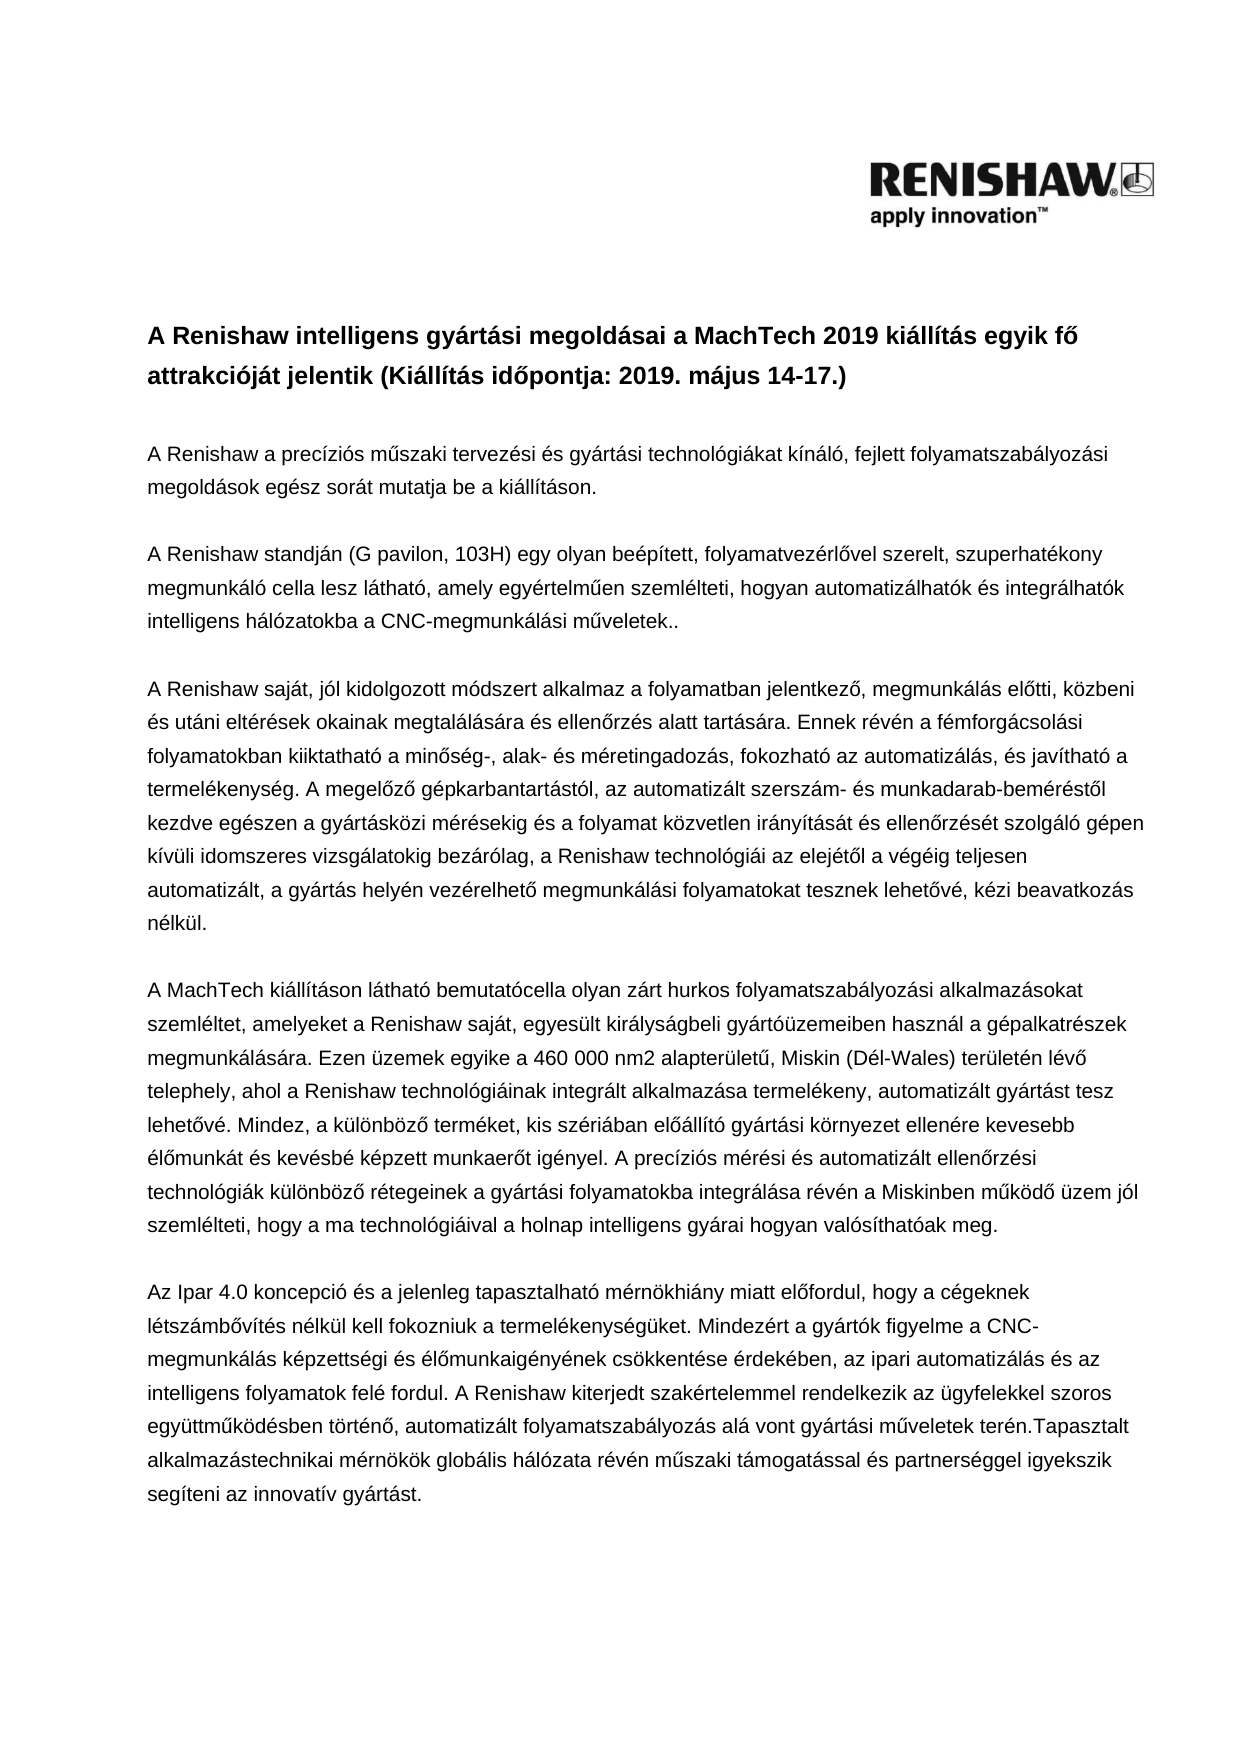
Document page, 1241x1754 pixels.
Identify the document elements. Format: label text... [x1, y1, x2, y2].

text Az Ipar 4.0 koncepció és a jelenleg tapasztalható mérnökhiány miatt előfordul, hogy a cégeknek létszámbővítés nélkül kell fokozniuk a termelékenységüket. Mindezért a gyártók figyelme a CNC-megmunkálás képzettségi és élőmunkaigényének csökkentése érdekében, az ipari automatizálás és az intelligens folyamatok felé fordul. A Renishaw kiterjedt szakértelemmel rendelkezik az ügyfelekkel szoros együttműködésben történő, automatizált folyamatszabályozás alá vont gyártási műveletek terén.Tapasztalt alkalmazástechnikai mérnökök globális hálózata révén műszaki támogatással és partnerséggel igyekszik segíteni az innovatív gyártást. [147, 1280, 1151, 1505]
text A Renishaw intelligens gyártási megoldásai a MachTech 2019 kiállítás egyik fő attrakcióját jelentik (Kiállítás időpontja: 2019. május 14-17.) [147, 321, 1151, 390]
text A Renishaw a precíziós műszaki tervezési és gyártási technológiákat kínáló, fejlett folyamatszabályozási megoldások egész sorát mutatja be a kiállításon. [147, 442, 1151, 499]
text A MachTech kiállításon látható bemutatócella olyan zárt hurkos folyamatszabályozási alkalmazásokat szemléltet, amelyeket a Renishaw saját, egyesült királyságbeli gyártóüzemeiben használ a gépalkatrészek megmunkálására. Ezen üzemek egyike a 460 000 nm2 alapterületű, Miskin (Dél-Wales) területén lévő telephely, ahol a Renishaw technológiáinak integrált alkalmazása termelékeny, automatizált gyártást tesz lehetővé. Mindez, a különböző terméket, kis szériában előállító gyártási környezet ellenére kevesebb élőmunkát és kevésbé képzett munkaerőt igényel. A precíziós mérési és automatizált ellenőrzési technológiák különböző rétegeinek a gyártási folyamatokba integrálása révén a Miskinben működő üzem jól szemlélteti, hogy a ma technológiáival a holnap intelligens gyárai hogyan valósíthatóak meg. [147, 978, 1151, 1237]
text A Renishaw standján (G pavilon, 103H) egy olyan beépített, folyamatvezérlővel szerelt, szuperhatékony megmunkáló cella lesz látható, amely egyértelműen szemlélteti, hogyan automatizálhatók és integrálhatók intelligens hálózatokba a CNC-megmunkálási műveletek.. [147, 542, 1151, 633]
text A Renishaw saját, jól kidolgozott módszert alkalmaz a folyamatban jelentkező, megmunkálás előtti, közbeni és utáni eltérések okainak megtalálására és ellenőrzés alatt tartására. Ennek révén a fémforgácsolási folyamatokban kiiktatható a minőség-, alak- és méretingadozás, fokozható az automatizálás, és javítható a termelékenység. A megelőző gépkarbantartástól, az automatizált szerszám- és munkadarab-beméréstől kezdve egészen a gyártásközi mérésekig és a folyamat közvetlen irányítását és ellenőrzését szolgáló gépen kívüli idomszeres vizsgálatokig bezárólag, a Renishaw technológiái az elejétől a végéig teljesen automatizált, a gyártás helyén vezérelhető megmunkálási folyamatokat tesznek lehetővé, kézi beavatkozás nélkül. [147, 676, 1151, 935]
picture [839, 130, 1185, 260]
